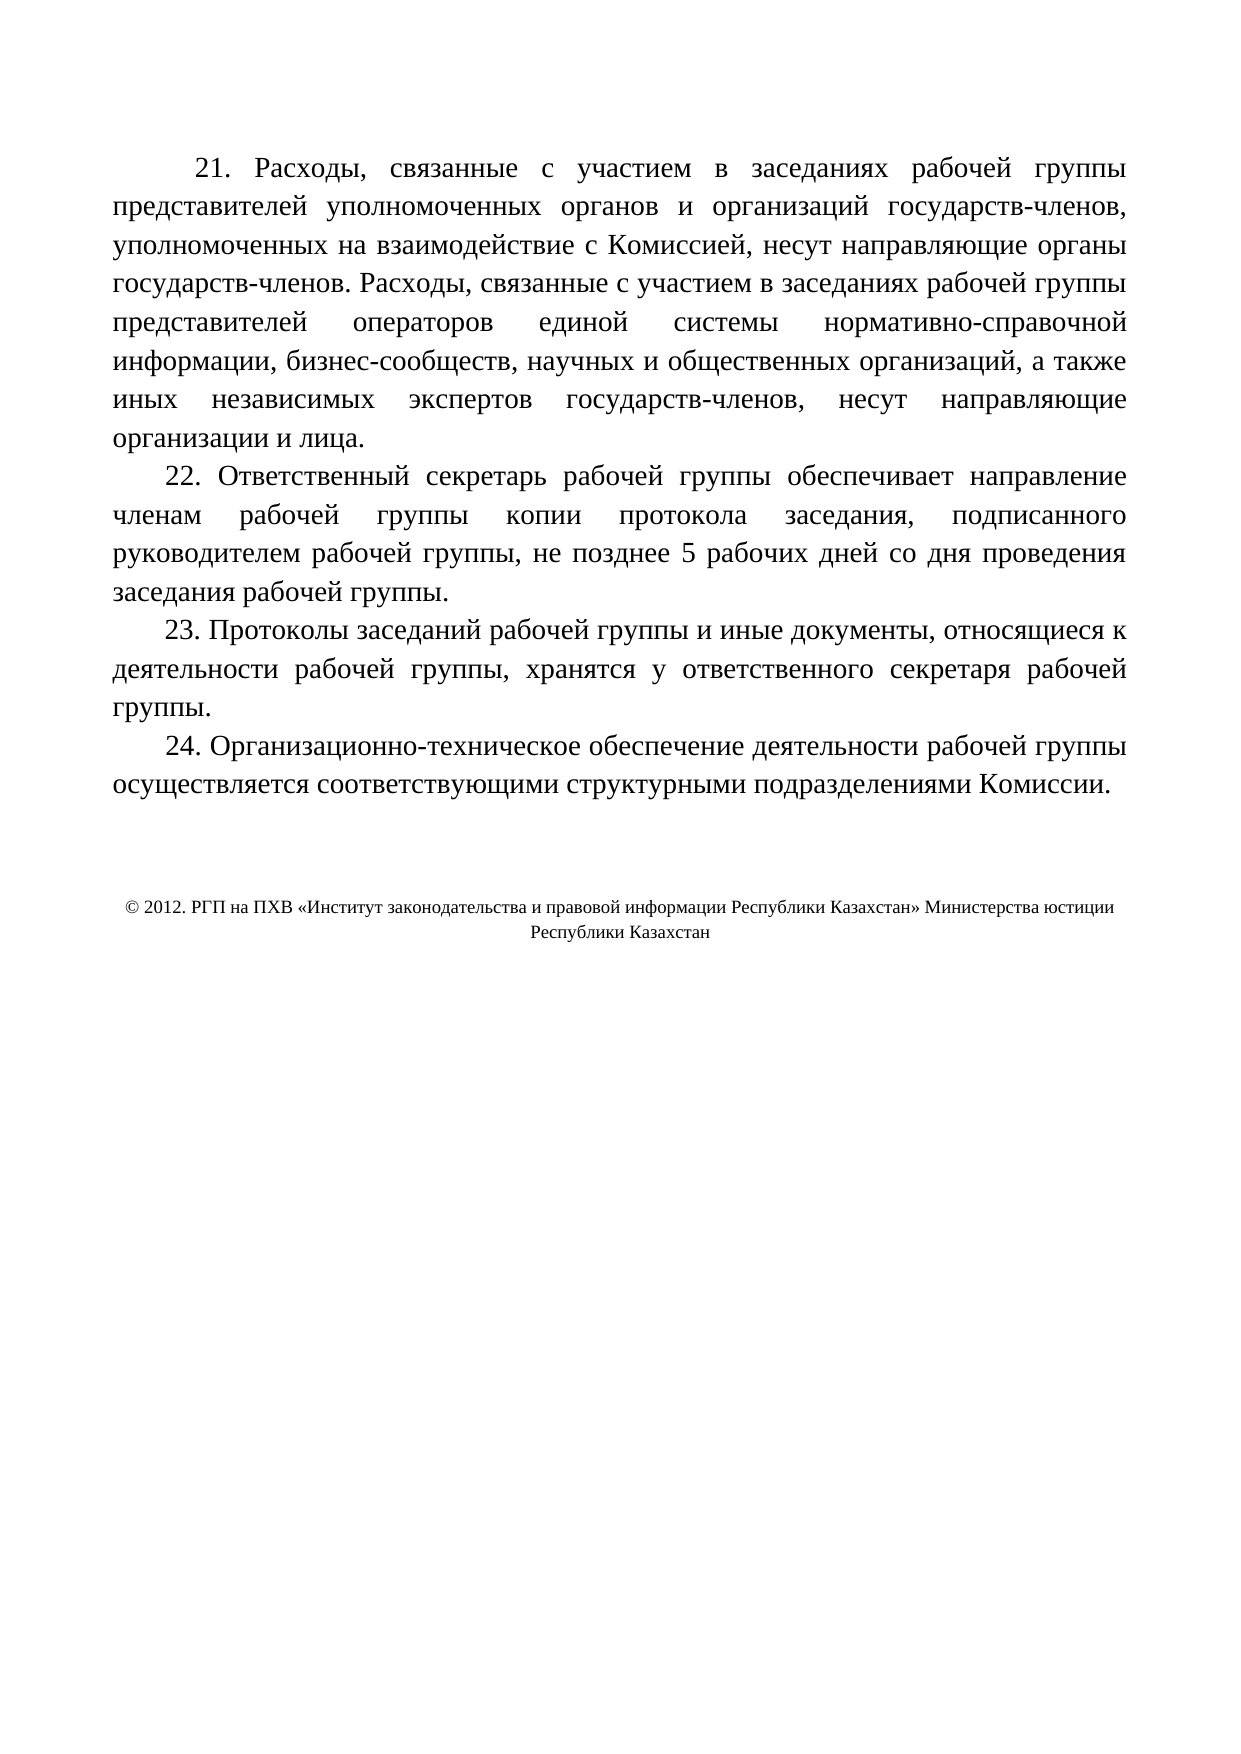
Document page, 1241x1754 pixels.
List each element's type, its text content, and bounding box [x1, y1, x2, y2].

text 21. Расходы, связанные с участием в заседаниях рабочей группы представителей уполномоченных органов и организаций государств-членов, уполномоченных на взаимодействие с Комиссией, несут направляющие органы государств-членов. Расходы, связанные с участием в заседаниях рабочей группы представителей операторов единой системы нормативно-справочной информации, бизнес-сообществ, научных и общественных организаций, а также иных независимых экспертов государств-членов, несут направляющие организации и лица. [112, 150, 1128, 453]
text 23. Протоколы заседаний рабочей группы и иные документы, относящиеся к деятельности рабочей группы, хранятся у ответственного секретаря рабочей группы. [112, 612, 1128, 723]
text 22. Ответственный секретарь рабочей группы обеспечивает направление членам рабочей группы копии протокола заседания, подписанного руководителем рабочей группы, не позднее 5 рабочих дней со дня проведения заседания рабочей группы. [112, 458, 1128, 607]
text 24. Организационно-техническое обеспечение деятельности рабочей группы осуществляется соответствующими структурными подразделениями Комиссии. [112, 728, 1128, 800]
text © 2012. РГП на ПХВ «Институт законодательства и правовой информации Республики Казахстан» Министерства юстиции Республики Казахстан [112, 896, 1128, 942]
